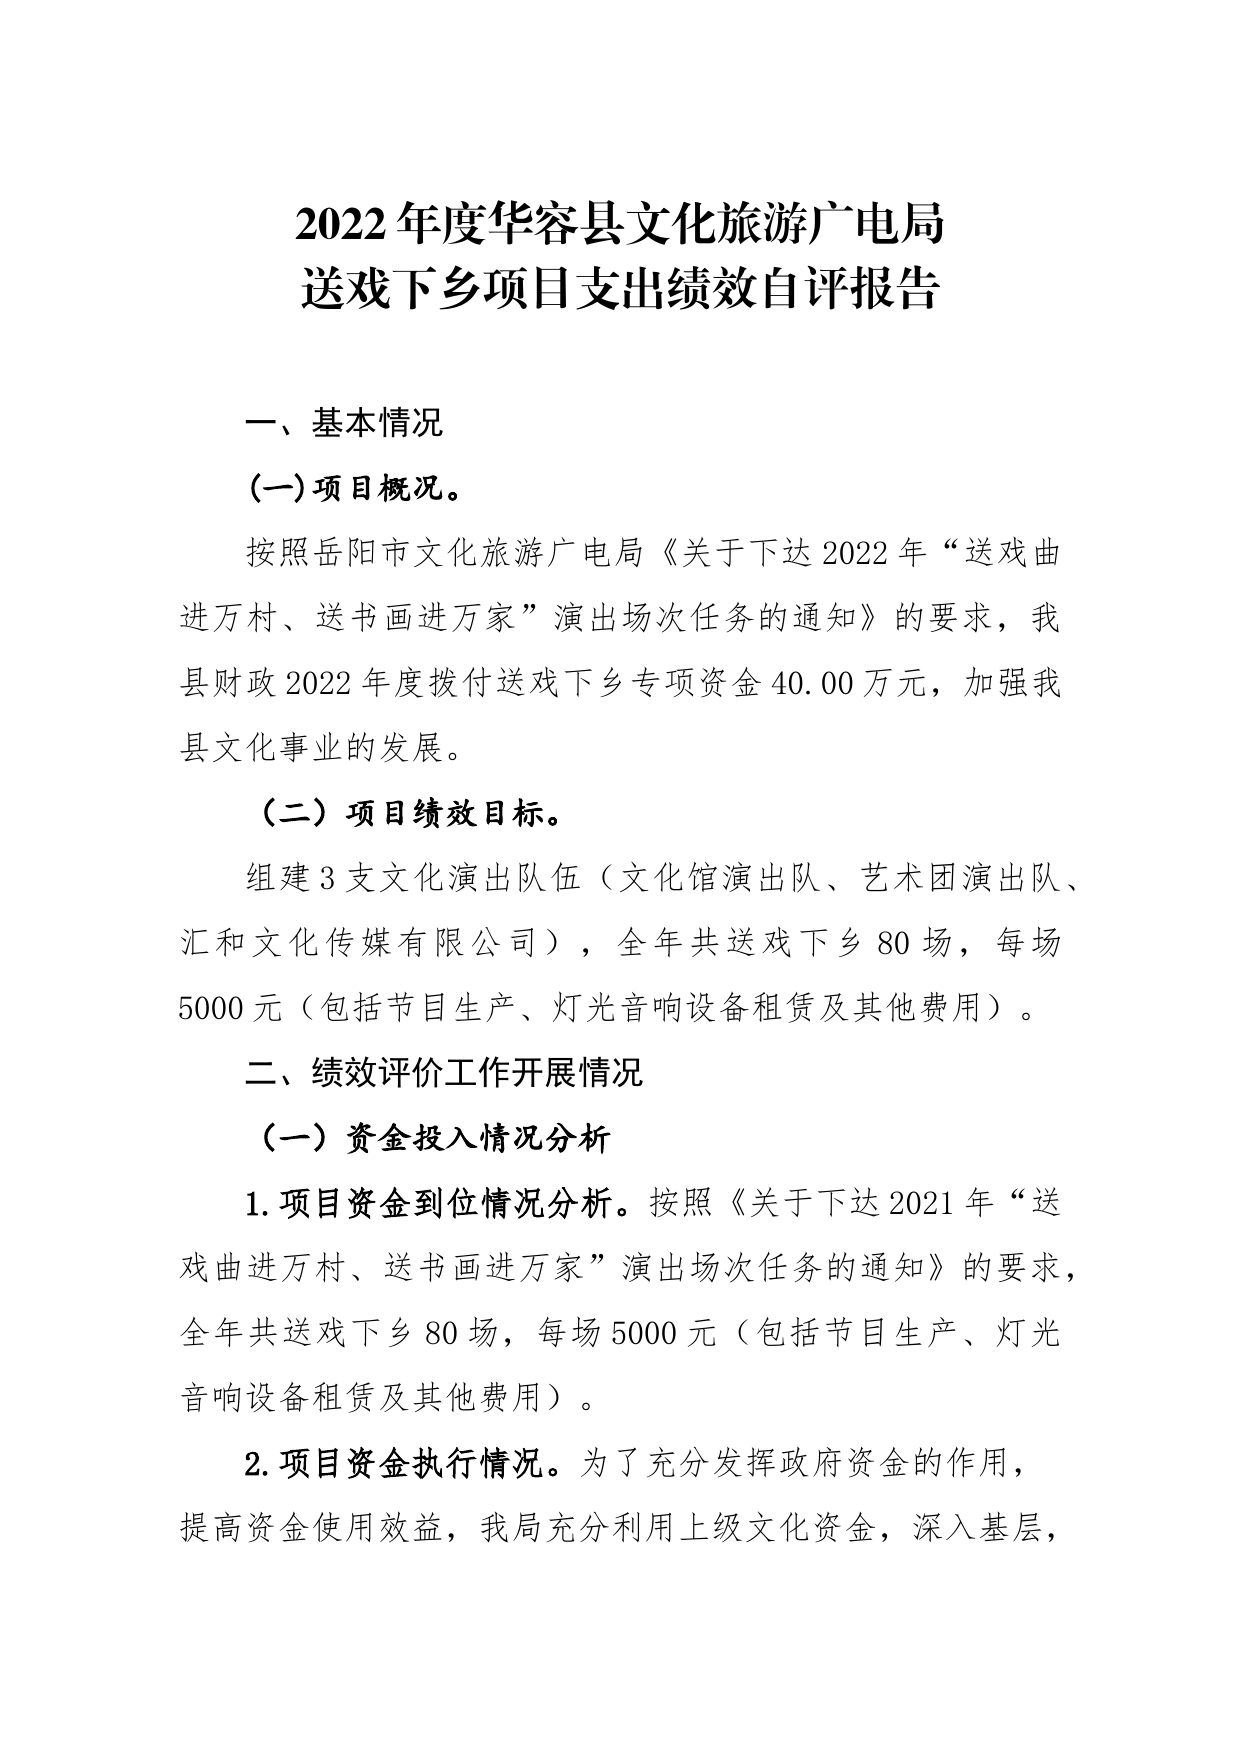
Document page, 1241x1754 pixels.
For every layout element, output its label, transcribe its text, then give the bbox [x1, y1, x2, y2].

text 组建3支文化演出队伍（文化馆演出队、艺术团演出队、汇和文化传媒有限公司），全年共送戏下乡80场，每场5000元（包括节目生产、灯光音响设备租赁及其他费用）。 [177, 843, 1063, 1038]
text 二、绩效评价工作开展情况 [177, 1038, 1063, 1103]
text 按照岳阳市文化旅游广电局《关于下达2022年“送戏曲进万村、送书画进万家”演出场次任务的通知》的要求，我县财政2022年度拨付送戏下乡专项资金40.00万元，加强我县文化事业的发展。 [177, 518, 1063, 778]
text （一）资金投入情况分析 [177, 1103, 1063, 1168]
text 1.项目资金到位情况分析。按照《关于下达2021年“送戏曲进万村、送书画进万家”演出场次任务的通知》的要求，全年共送戏下乡80场，每场5000元（包括节目生产、灯光音响设备租赁及其他费用）。 [177, 1168, 1063, 1428]
text 送戏下乡项目支出绩效自评报告 [177, 258, 1063, 323]
text 2022年度华容县文化旅游广电局 [177, 193, 1063, 258]
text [177, 1428, 1063, 1558]
text （二）项目绩效目标。 [177, 778, 1063, 843]
text (一)项目概况。 [177, 453, 1063, 518]
text 一、基本情况 [177, 388, 1063, 453]
